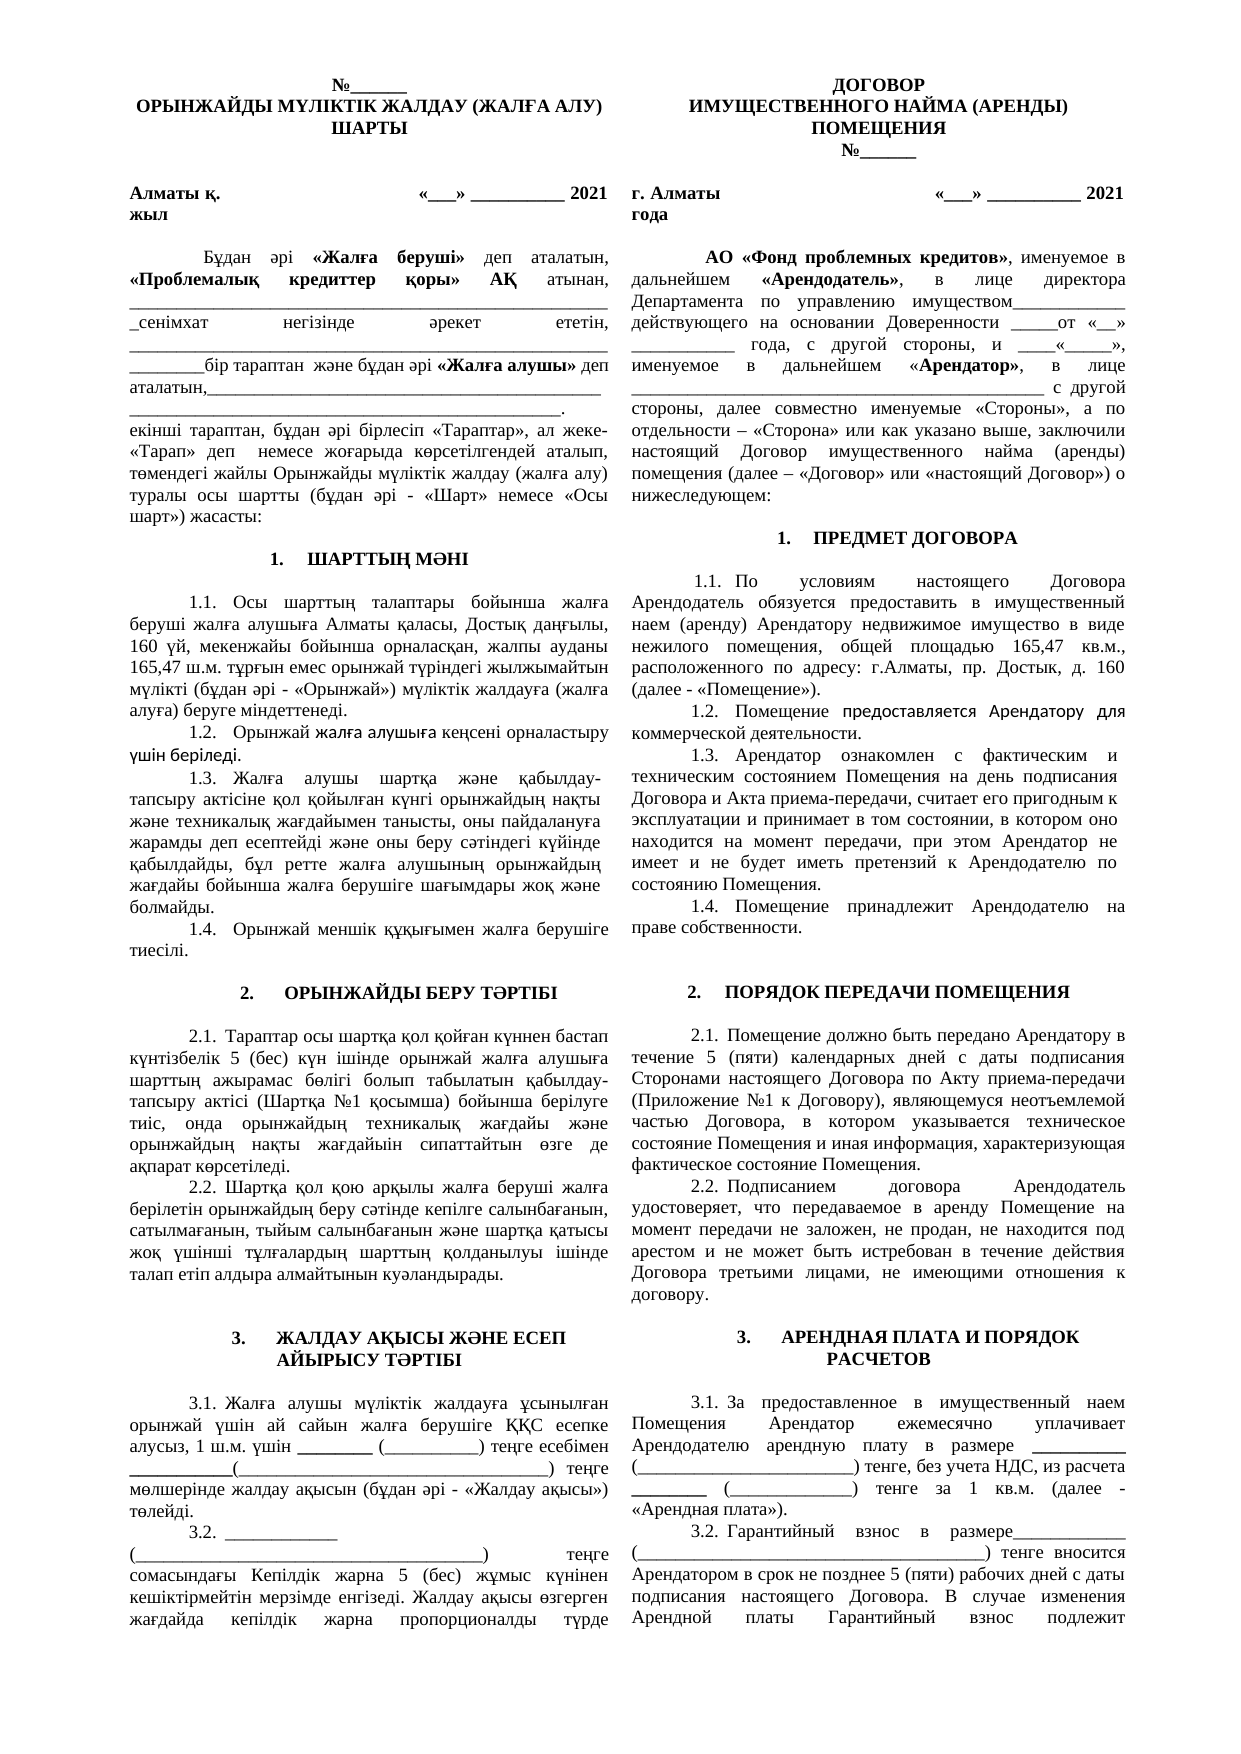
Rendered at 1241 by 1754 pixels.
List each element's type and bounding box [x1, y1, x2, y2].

table_header [118, 74, 620, 1636]
table_header [620, 74, 1137, 1636]
